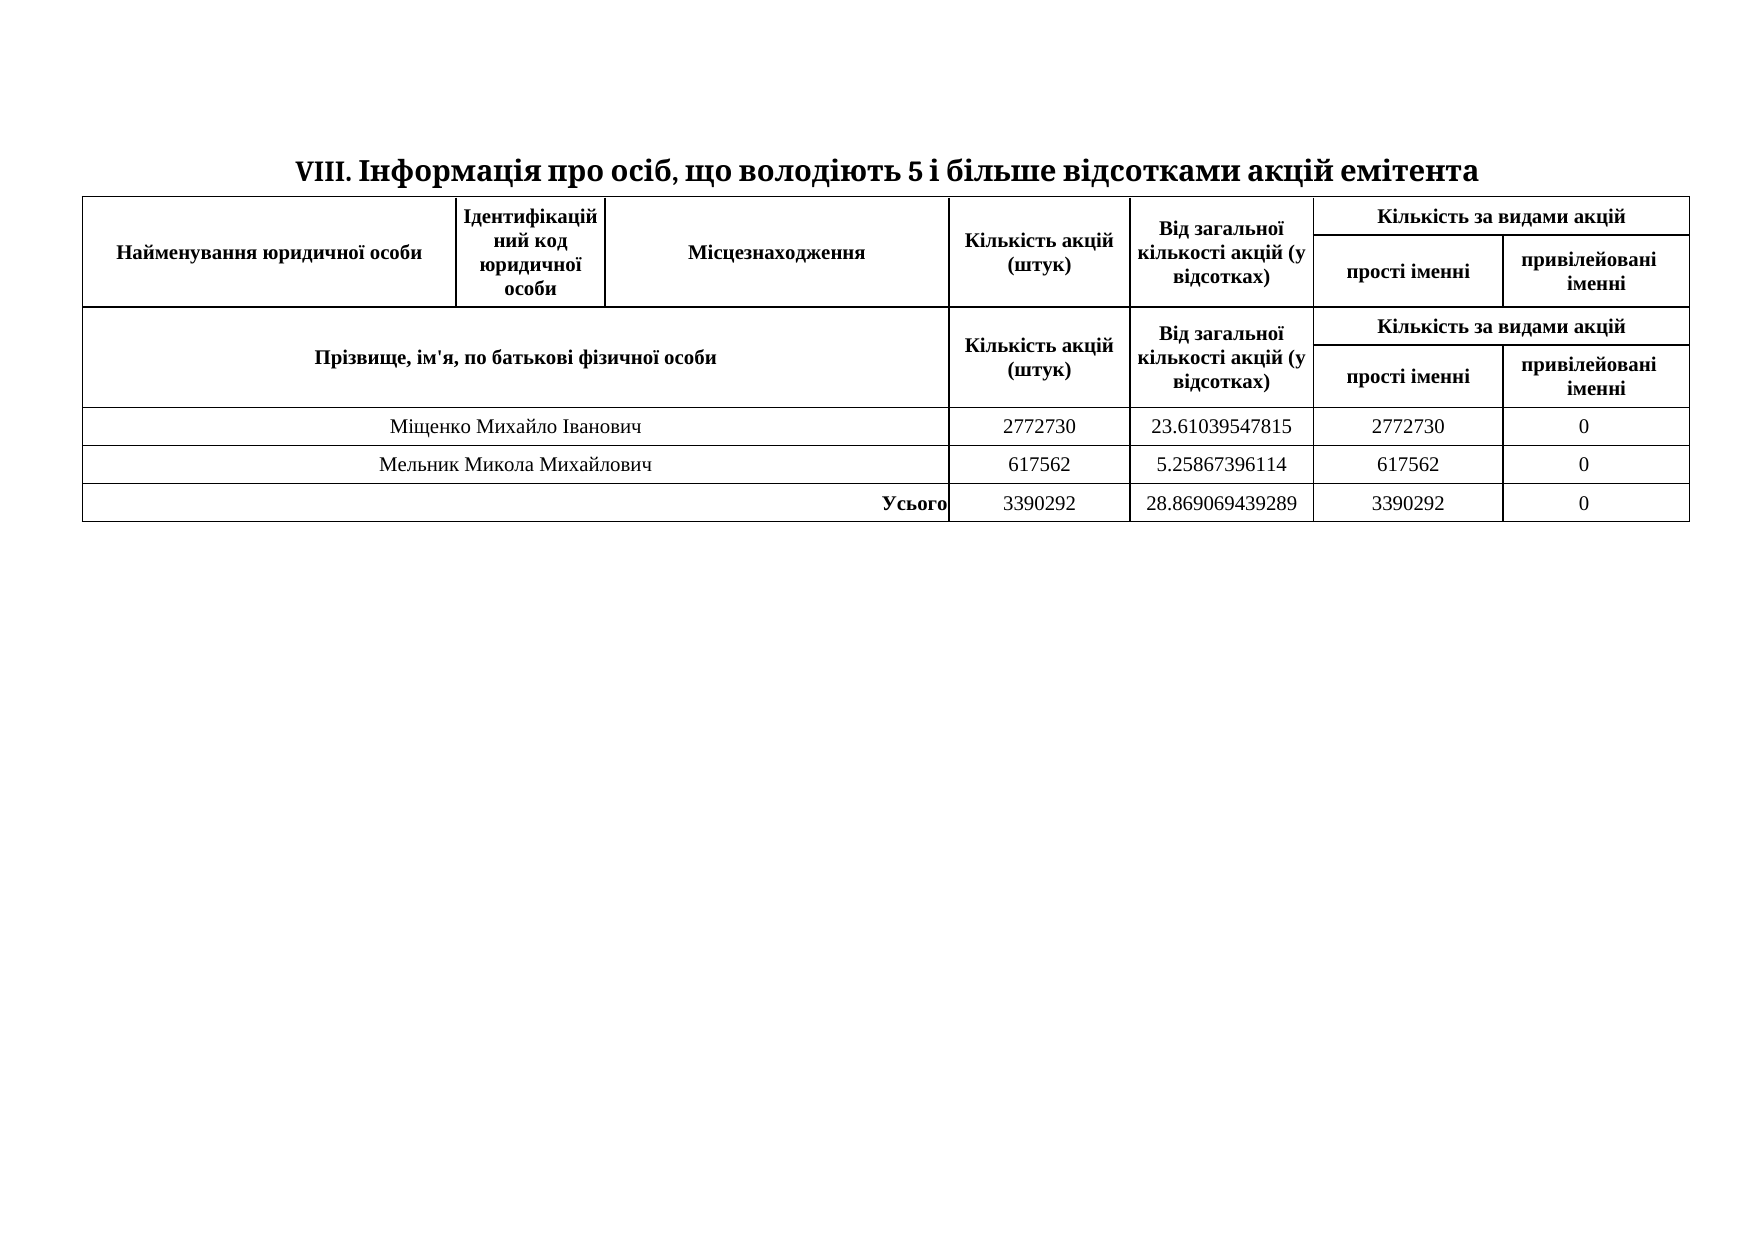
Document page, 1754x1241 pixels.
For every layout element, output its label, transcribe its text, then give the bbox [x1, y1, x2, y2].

table_cell 2772730 [950, 408, 1129, 444]
table_cell 3390292 [1314, 484, 1502, 521]
table_cell 5.25867396114 [1131, 446, 1313, 483]
table_cell Кількість за видами акцій [1314, 308, 1689, 344]
table_cell Кількість акцій (штук) [950, 308, 1129, 406]
table_header Місцезнаходження [606, 197, 949, 306]
table_cell 617562 [950, 446, 1129, 483]
table_cell Прізвище, ім'я, по батькові фізичної особи [83, 308, 948, 406]
table_header Кількість за видами акцій [1314, 197, 1689, 234]
table_header Ідентифікаційний код юридичної особи [457, 197, 605, 306]
table_cell 0 [1504, 408, 1689, 444]
table_cell Мельник Микола Михайлович [83, 446, 948, 483]
table_cell 0 [1504, 484, 1689, 521]
table_cell 23.61039547815 [1131, 408, 1313, 444]
table_header Від загальної кількості акцій (у відсотках) [1131, 197, 1313, 306]
table_cell Від загальної кількості акцій (у відсотках) [1131, 308, 1313, 406]
table_header VIII. Інформація про осіб, що володіють 5 і більше відсотками акцій емітента [82, 148, 1694, 196]
table_header Найменування юридичної особи [83, 197, 456, 306]
table_cell 0 [1504, 446, 1689, 483]
table_cell 3390292 [950, 484, 1129, 521]
table_cell привілейовані іменні [1504, 346, 1689, 406]
table_cell Усього [83, 484, 948, 521]
table_cell 2772730 [1314, 408, 1502, 444]
table_cell прості іменні [1314, 346, 1502, 406]
table_cell 28.869069439289 [1131, 484, 1313, 521]
table_cell привілейовані іменні [1504, 236, 1689, 306]
table_header Кількість акцій (штук) [950, 197, 1130, 306]
table_cell Мiщенко Михайло Iванович [83, 408, 948, 444]
table_cell прості іменні [1314, 236, 1502, 306]
table_cell 617562 [1314, 446, 1502, 483]
